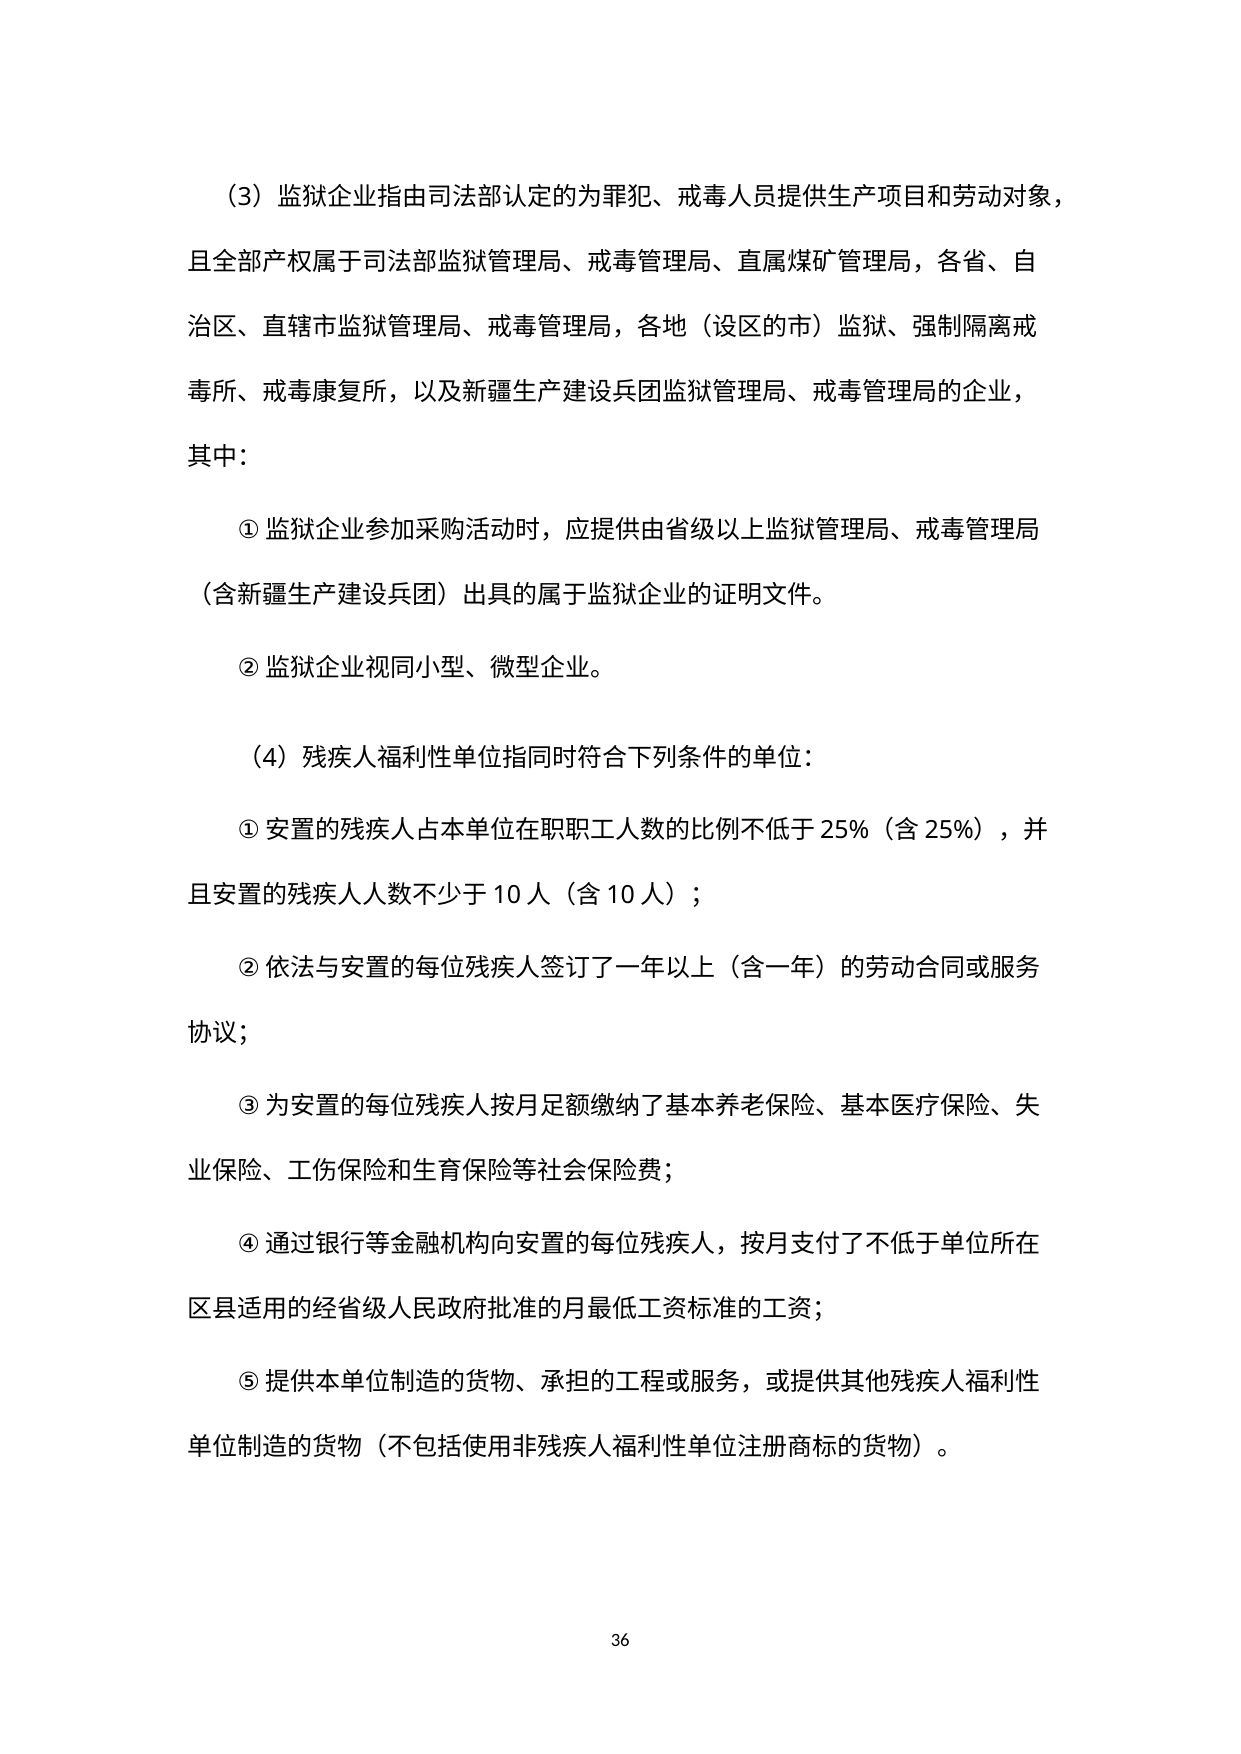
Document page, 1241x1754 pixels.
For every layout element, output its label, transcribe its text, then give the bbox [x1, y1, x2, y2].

text ②依法与安置的每位残疾人签订了一年以上（含一年）的劳动合同或服务协议； [187, 933, 1053, 1063]
text ③为安置的每位残疾人按月足额缴纳了基本养老保险、基本医疗保险、失业保险、工伤保险和生育保险等社会保险费； [187, 1071, 1053, 1201]
text （3）监狱企业指由司法部认定的为罪犯、戒毒人员提供生产项目和劳动对象，且全部产权属于司法部监狱管理局、戒毒管理局、直属煤矿管理局，各省、自治区、直辖市监狱管理局、戒毒管理局，各地（设区的市）监狱、强制隔离戒毒所、戒毒康复所，以及新疆生产建设兵团监狱管理局、戒毒管理局的企业，其中： [187, 162, 1053, 487]
text ①安置的残疾人占本单位在职职工人数的比例不低于25%（含25%），并且安置的残疾人人数不少于10人（含10人）； [187, 795, 1053, 925]
text ④通过银行等金融机构向安置的每位残疾人，按月支付了不低于单位所在区县适用的经省级人民政府批准的月最低工资标准的工资； [187, 1209, 1053, 1339]
text ⑤提供本单位制造的货物、承担的工程或服务，或提供其他残疾人福利性单位制造的货物（不包括使用非残疾人福利性单位注册商标的货物）。 [187, 1347, 1053, 1477]
text （4）残疾人福利性单位指同时符合下列条件的单位： [187, 723, 1053, 788]
text ①监狱企业参加采购活动时，应提供由省级以上监狱管理局、戒毒管理局（含新疆生产建设兵团）出具的属于监狱企业的证明文件。 [187, 495, 1053, 625]
text ②监狱企业视同小型、微型企业。 [187, 633, 1053, 698]
